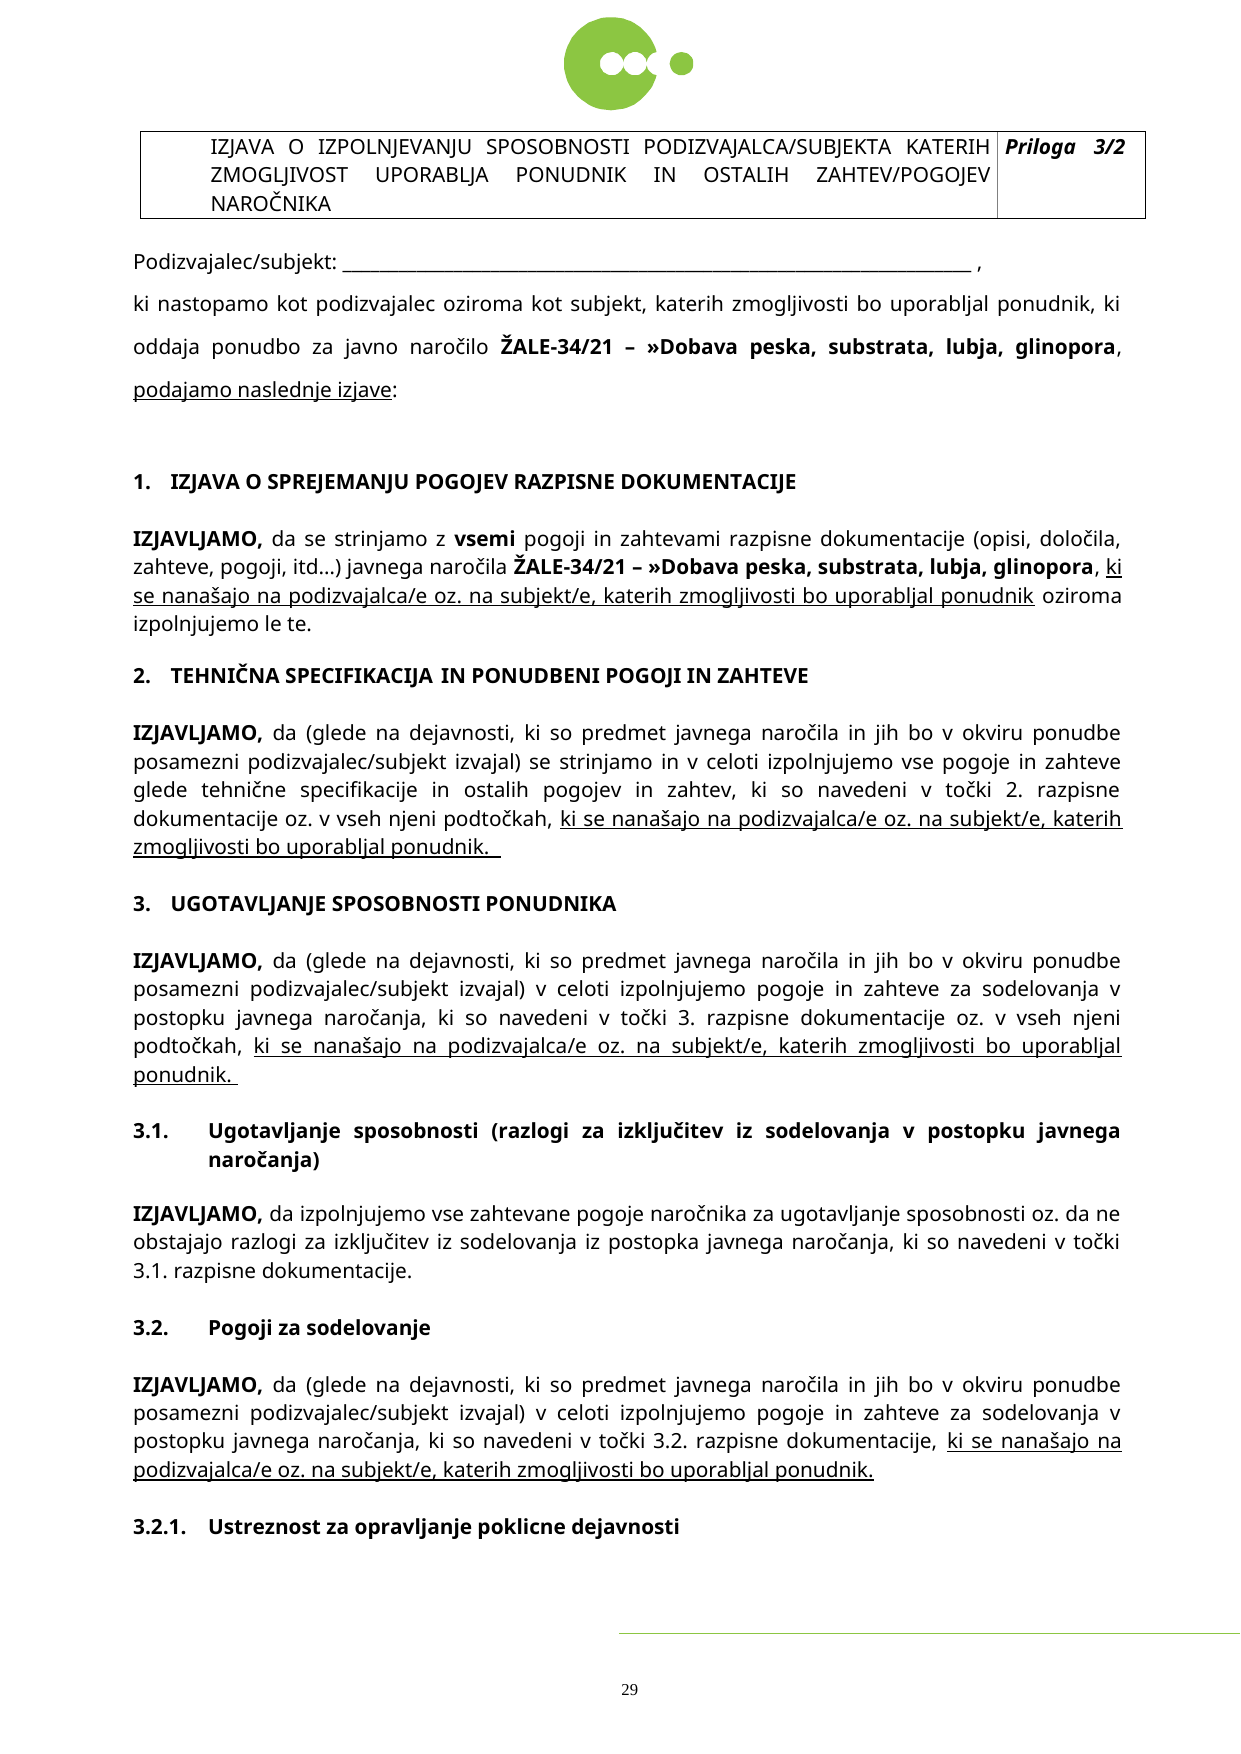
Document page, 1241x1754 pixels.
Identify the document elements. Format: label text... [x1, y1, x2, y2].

list Ustreznost za opravljanje poklicne dejavnosti [133, 1512, 1122, 1540]
list TEHNIČNA SPECIFIKACIJA IN PONUDBENI POGOJI IN ZAHTEVE [133, 662, 1122, 690]
text IZJAVLJAMO, da (glede na dejavnosti, ki so predmet javnega naročila in jih bo v okviru ponudbe posamezni podizvajalec/subjekt izvajal) v celoti izpolnjujemo pogoje in zahteve za sodelovanja v postopku javnega naročanja, ki so navedeni v točki 3.2. razpisne dokumentacije, ki se nanašajo na podizvajalca/e oz. na subjekt/e, katerih zmogljivosti bo uporabljal ponudnik. [133, 1370, 1122, 1483]
text IZJAVLJAMO, da (glede na dejavnosti, ki so predmet javnega naročila in jih bo v okviru ponudbe posamezni podizvajalec/subjekt izvajal) v celoti izpolnjujemo pogoje in zahteve za sodelovanja v postopku javnega naročanja, ki so navedeni v točki 3. razpisne dokumentacije oz. v vseh njeni podtočkah, ki se nanašajo na podizvajalca/e oz. na subjekt/e, katerih zmogljivosti bo uporabljal ponudnik. [133, 946, 1122, 1088]
list Ugotavljanje sposobnosti (razlogi za izključitev iz sodelovanja v postopku javnega naročanja) [133, 1117, 1122, 1173]
text ki nastopamo kot podizvajalec oziroma kot subjekt, katerih zmogljivosti bo uporabljal ponudnik, ki oddaja ponudbo za javno naročilo ŽALE-34/21 – »Dobava peska, substrata, lubja, glinopora, podajamo naslednje izjave: [133, 289, 1122, 403]
list UGOTAVLJANJE SPOSOBNOSTI PONUDNIKA [133, 889, 1122, 918]
text IZJAVLJAMO, da izpolnjujemo vse zahtevane pogoje naročnika za ugotavljanje sposobnosti oz. da ne obstajajo razlogi za izključitev iz sodelovanja iz postopka javnega naročanja, ki so navedeni v točki 3.1. razpisne dokumentacije. [133, 1199, 1122, 1284]
text IZJAVLJAMO, da (glede na dejavnosti, ki so predmet javnega naročila in jih bo v okviru ponudbe posamezni podizvajalec/subjekt izvajal) se strinjamo in v celoti izpolnjujemo vse pogoje in zahteve glede tehnične specifikacije in ostalih pogojev in zahtev, ki so navedeni v točki 2. razpisne dokumentacije oz. v vseh njeni podtočkah, ki se nanašajo na podizvajalca/e oz. na subjekt/e, katerih zmogljivosti bo uporabljal ponudnik. [133, 718, 1122, 861]
table_header IZJAVA O IZPOLNJEVANJU SPOSOBNOSTI PODIZVAJALCA/SUBJEKTA KATERIH ZMOGLJIVOST UPORABLJA PONUDNIK IN OSTALIH ZAHTEV/POGOJEV NAROČNIKA [203, 132, 997, 217]
text IZJAVLJAMO, da se strinjamo z vsemi pogoji in zahtevami razpisne dokumentacije (opisi, določila, zahteve, pogoji, itd…) javnega naročila ŽALE-34/21 – »Dobava peska, substrata, lubja, glinopora, ki se nanašajo na podizvajalca/e oz. na subjekt/e, katerih zmogljivosti bo uporabljal ponudnik oziroma izpolnjujemo le te. [133, 524, 1122, 638]
table_header 3/2 [1086, 132, 1145, 217]
table_header Priloga [998, 132, 1086, 217]
text Podizvajalec/subjekt: ____________________________________________________________________ , [133, 247, 1122, 275]
list Pogoji za sodelovanje [133, 1313, 1122, 1341]
list IZJAVA O SPREJEMANJU POGOJEV RAZPISNE DOKUMENTACIJE [133, 467, 1122, 495]
table_header [141, 132, 203, 217]
